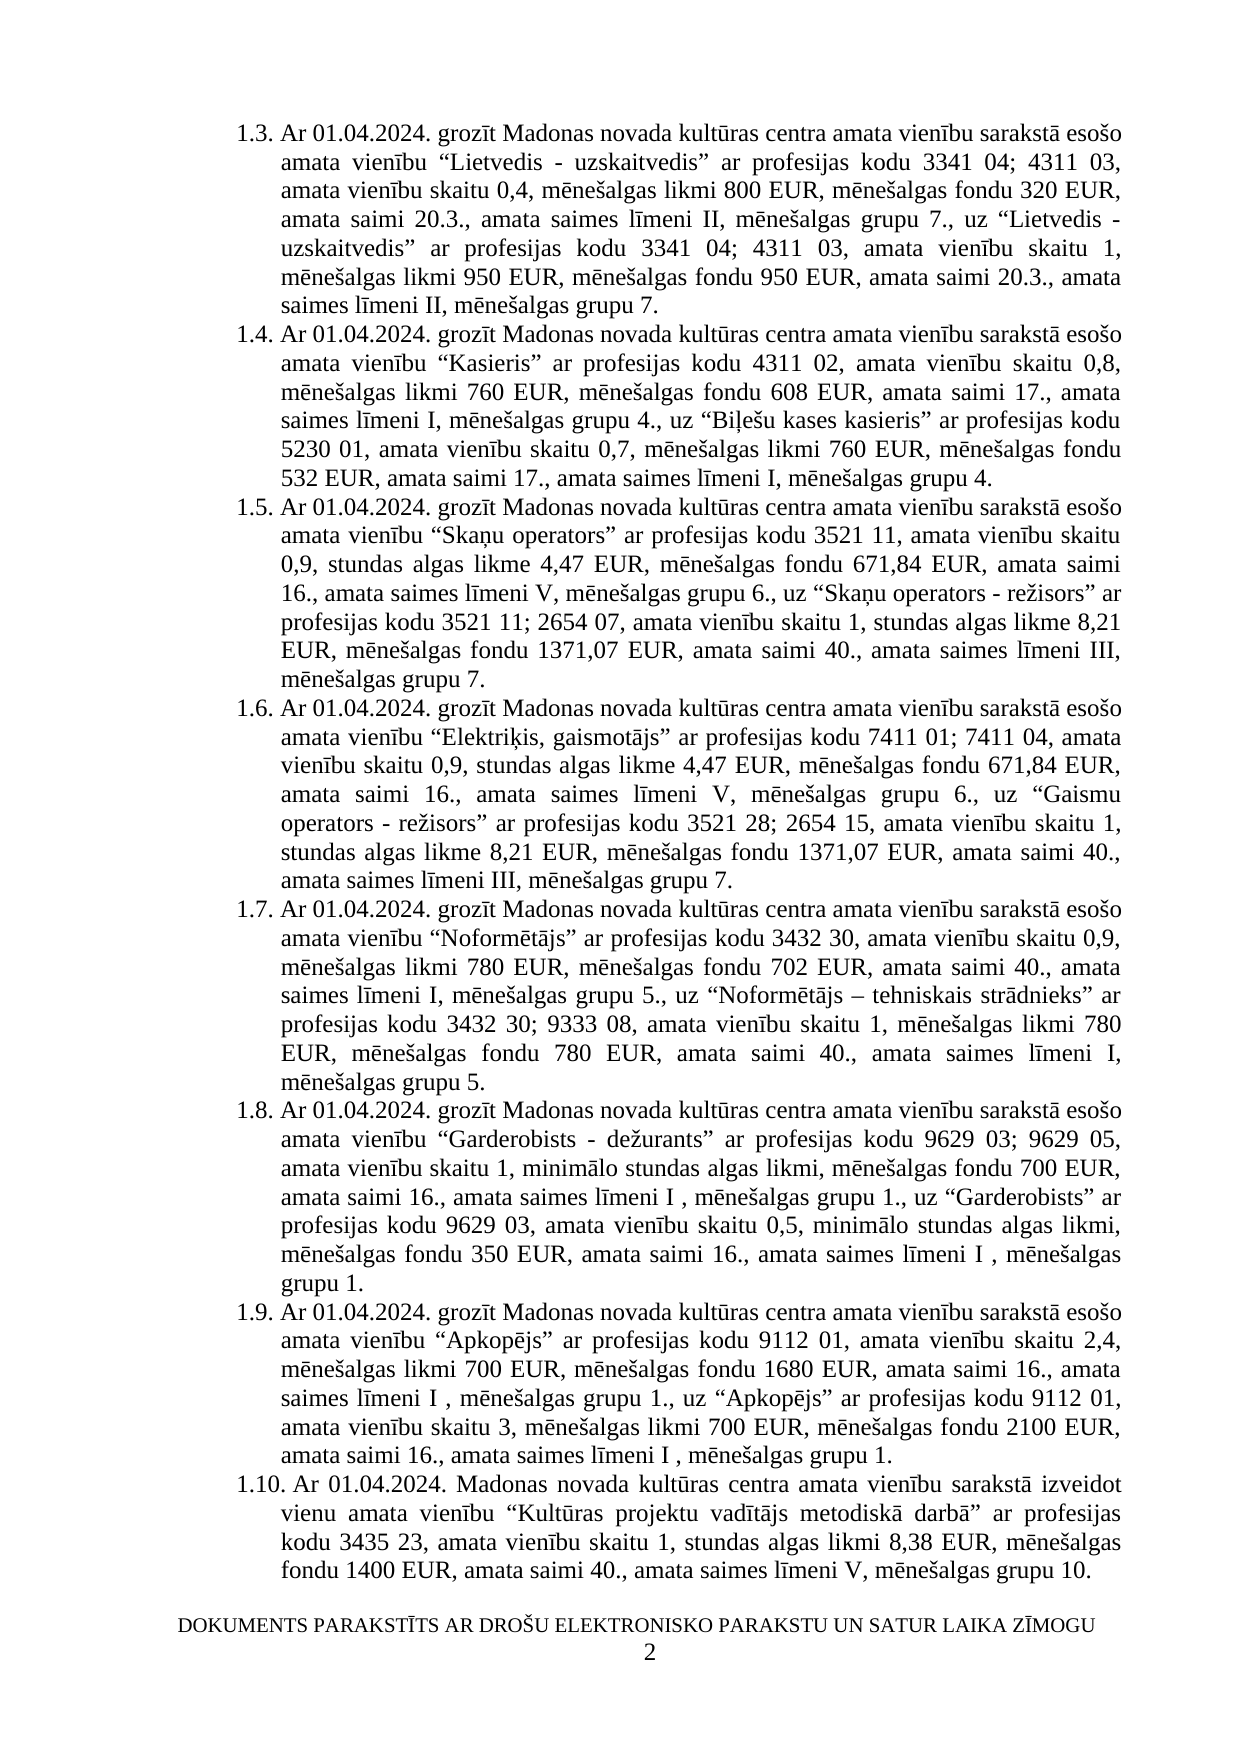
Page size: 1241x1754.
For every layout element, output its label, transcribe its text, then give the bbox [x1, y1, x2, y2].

list Ar 01.04.2024. grozīt Madonas novada kultūras centra amata vienību sarakstā esošo amata vienību “Garderobists - dežurants” ar profesijas kodu 9629 03; 9629 05, amata vienību skaitu 1, minimālo stundas algas likmi, mēnešalgas fondu 700 EUR, amata saimi 16., amata saimes līmeni I , mēnešalgas grupu 1., uz “Garderobists” ar profesijas kodu 9629 03, amata vienību skaitu 0,5, minimālo stundas algas likmi, mēnešalgas fondu 350 EUR, amata saimi 16., amata saimes līmeni I , mēnešalgas grupu 1. [236, 1096, 1122, 1297]
list Ar 01.04.2024. grozīt Madonas novada kultūras centra amata vienību sarakstā esošo amata vienību “Apkopējs” ar profesijas kodu 9112 01, amata vienību skaitu 2,4, mēnešalgas likmi 700 EUR, mēnešalgas fondu 1680 EUR, amata saimi 16., amata saimes līmeni I , mēnešalgas grupu 1., uz “Apkopējs” ar profesijas kodu 9112 01, amata vienību skaitu 3, mēnešalgas likmi 700 EUR, mēnešalgas fondu 2100 EUR, amata saimi 16., amata saimes līmeni I , mēnešalgas grupu 1. [236, 1297, 1122, 1469]
list Ar 01.04.2024. grozīt Madonas novada kultūras centra amata vienību sarakstā esošo amata vienību “Elektriķis, gaismotājs” ar profesijas kodu 7411 01; 7411 04, amata vienību skaitu 0,9, stundas algas likme 4,47 EUR, mēnešalgas fondu 671,84 EUR, amata saimi 16., amata saimes līmeni V, mēnešalgas grupu 6., uz “Gaismu operators - režisors” ar profesijas kodu 3521 28; 2654 15, amata vienību skaitu 1, stundas algas likme 8,21 EUR, mēnešalgas fondu 1371,07 EUR, amata saimi 40., amata saimes līmeni III, mēnešalgas grupu 7. [236, 693, 1122, 894]
list Ar 01.04.2024. grozīt Madonas novada kultūras centra amata vienību sarakstā esošo amata vienību “Skaņu operators” ar profesijas kodu 3521 11, amata vienību skaitu 0,9, stundas algas likme 4,47 EUR, mēnešalgas fondu 671,84 EUR, amata saimi 16., amata saimes līmeni V, mēnešalgas grupu 6., uz “Skaņu operators - režisors” ar profesijas kodu 3521 11; 2654 07, amata vienību skaitu 1, stundas algas likme 8,21 EUR, mēnešalgas fondu 1371,07 EUR, amata saimi 40., amata saimes līmeni III, mēnešalgas grupu 7. [236, 492, 1122, 693]
list Ar 01.04.2024. grozīt Madonas novada kultūras centra amata vienību sarakstā esošo amata vienību “Kasieris” ar profesijas kodu 4311 02, amata vienību skaitu 0,8, mēnešalgas likmi 760 EUR, mēnešalgas fondu 608 EUR, amata saimi 17., amata saimes līmeni I, mēnešalgas grupu 4., uz “Biļešu kases kasieris” ar profesijas kodu 5230 01, amata vienību skaitu 0,7, mēnešalgas likmi 760 EUR, mēnešalgas fondu 532 EUR, amata saimi 17., amata saimes līmeni I, mēnešalgas grupu 4. [236, 319, 1122, 492]
list Ar 01.04.2024. grozīt Madonas novada kultūras centra amata vienību sarakstā esošo amata vienību “Lietvedis - uzskaitvedis” ar profesijas kodu 3341 04; 4311 03, amata vienību skaitu 0,4, mēnešalgas likmi 800 EUR, mēnešalgas fondu 320 EUR, amata saimi 20.3., amata saimes līmeni II, mēnešalgas grupu 7., uz “Lietvedis - uzskaitvedis” ar profesijas kodu 3341 04; 4311 03, amata vienību skaitu 1, mēnešalgas likmi 950 EUR, mēnešalgas fondu 950 EUR, amata saimi 20.3., amata saimes līmeni II, mēnešalgas grupu 7. [236, 118, 1122, 319]
list Ar 01.04.2024. grozīt Madonas novada kultūras centra amata vienību sarakstā esošo amata vienību “Noformētājs” ar profesijas kodu 3432 30, amata vienību skaitu 0,9, mēnešalgas likmi 780 EUR, mēnešalgas fondu 702 EUR, amata saimi 40., amata saimes līmeni I, mēnešalgas grupu 5., uz “Noformētājs – tehniskais strādnieks” ar profesijas kodu 3432 30; 9333 08, amata vienību skaitu 1, mēnešalgas likmi 780 EUR, mēnešalgas fondu 780 EUR, amata saimi 40., amata saimes līmeni I, mēnešalgas grupu 5. [236, 894, 1122, 1096]
list Ar 01.04.2024. Madonas novada kultūras centra amata vienību sarakstā izveidot vienu amata vienību “Kultūras projektu vadītājs metodiskā darbā” ar profesijas kodu 3435 23, amata vienību skaitu 1, stundas algas likmi 8,38 EUR, mēnešalgas fondu 1400 EUR, amata saimi 40., amata saimes līmeni V, mēnešalgas grupu 10. [236, 1469, 1122, 1584]
